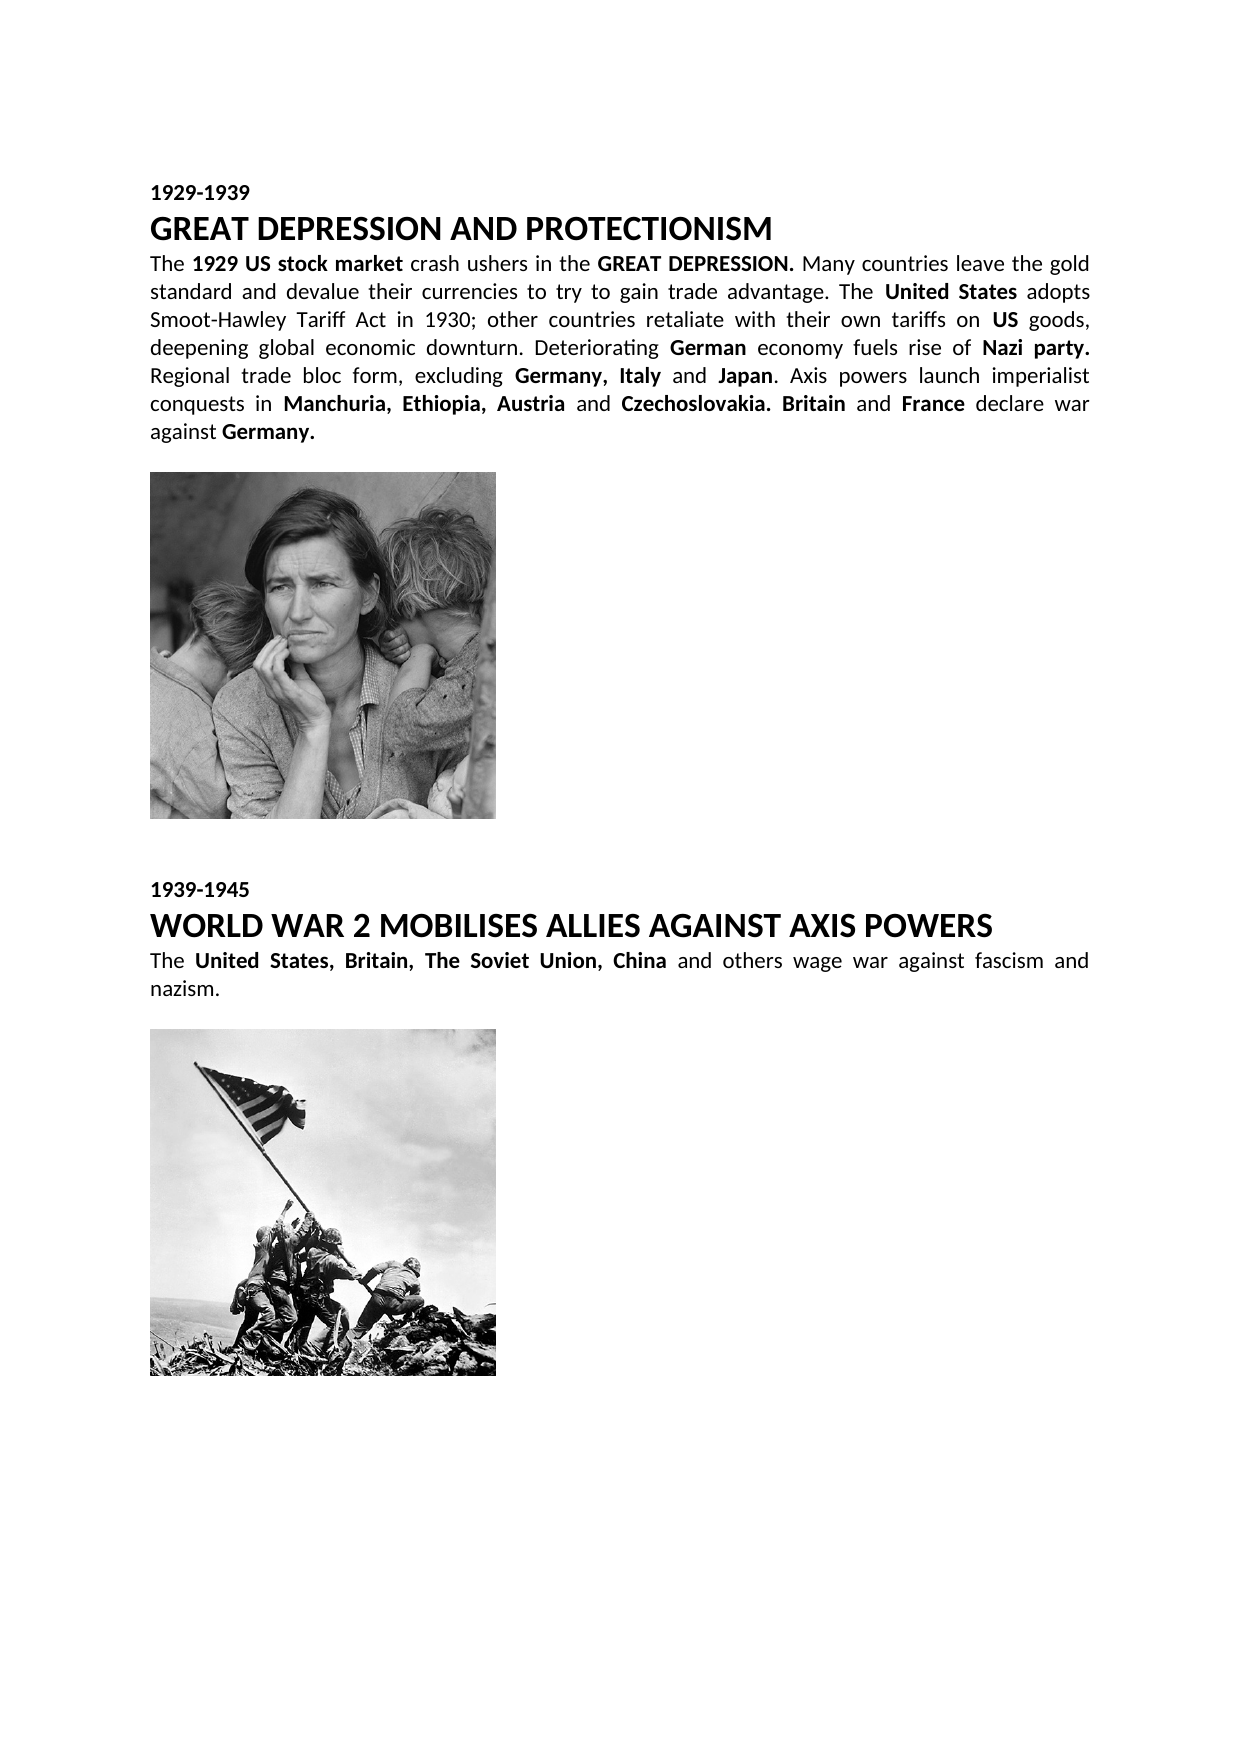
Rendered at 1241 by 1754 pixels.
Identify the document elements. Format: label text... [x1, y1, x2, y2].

text GREAT DEPRESSION AND PROTECTIONISM [150, 206, 1090, 249]
text WORLD WAR 2 MOBILISES ALLIES AGAINST AXIS POWERS [150, 903, 1090, 946]
picture [150, 1029, 496, 1376]
text 1939-1945 [150, 875, 1090, 903]
text The United States, Britain, The Soviet Union, China and others wage war against fascism and nazism. [150, 946, 1090, 1002]
text 1929-1939 [150, 178, 1090, 206]
picture [150, 472, 496, 819]
text The 1929 US stock market crash ushers in the GREAT DEPRESSION. Many countries leave the gold standard and devalue their currencies to try to gain trade advantage. The United States adopts Smoot-Hawley Tariff Act in 1930; other countries retaliate with their own tariffs on US goods, deepening global economic downturn. Deteriorating German economy fuels rise of Nazi party. Regional trade bloc form, excluding Germany, Italy and Japan. Axis powers launch imperialist conquests in Manchuria, Ethiopia, Austria and Czechoslovakia. Britain and France declare war against Germany. [150, 249, 1090, 445]
